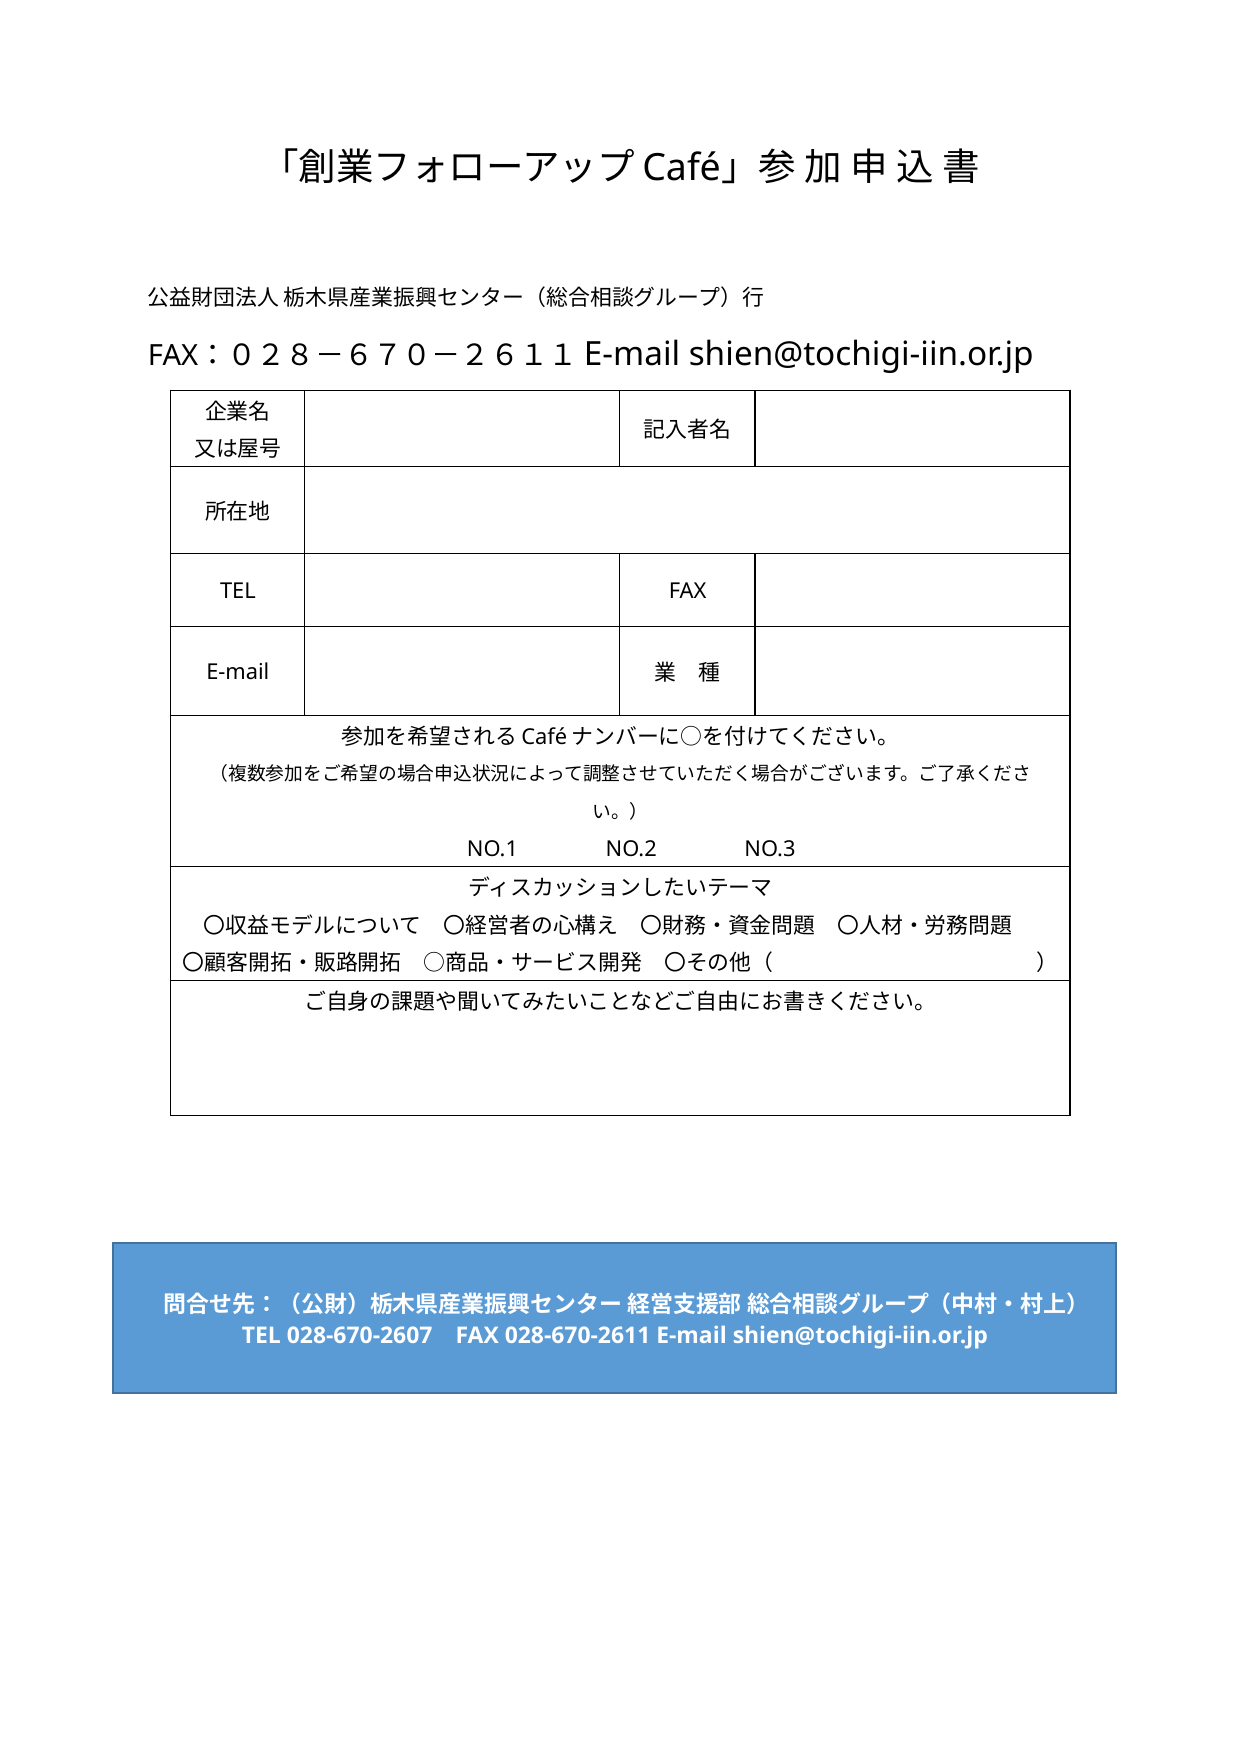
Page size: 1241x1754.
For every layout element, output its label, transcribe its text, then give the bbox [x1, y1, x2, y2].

table_cell [305, 554, 619, 626]
table_cell 所在地 [171, 467, 304, 553]
text 「創業フォローアップCafé」参 加 申 込 書 [148, 127, 1092, 202]
table_cell E-mail [171, 627, 304, 715]
table_cell [756, 627, 1069, 715]
table_cell [305, 627, 619, 715]
table_cell ディスカッションしたいテーマ 〇収益モデルについて 〇経営者の心構え 〇財務・資金問題 〇人材・労務問題 〇顧客開拓・販路開拓 ○商品・サービス開発 〇その他（ ） [171, 867, 1069, 980]
text FAX：０２８－６７０－２６１１ E-mail shien@tochigi-iin.or.jp [148, 314, 1092, 389]
table_cell FAX [620, 554, 754, 626]
table_cell [305, 467, 1069, 553]
table_header [305, 391, 619, 466]
table_cell 参加を希望されるCaféナンバーに○を付けてください。 （複数参加をご希望の場合申込状況によって調整させていただく場合がございます。ご了承ください。） NO.1 NO.2 NO.3 [171, 716, 1069, 866]
text 公益財団法人 栃木県産業振興センター（総合相談グループ）行 [148, 277, 1092, 314]
table_header 企業名 又は屋号 [171, 391, 304, 466]
table_cell ご自身の課題や聞いてみたいことなどご自由にお書きください。 [171, 981, 1069, 1115]
table_cell [756, 554, 1069, 626]
table_header [756, 391, 1069, 466]
table_cell 業 種 [620, 627, 754, 715]
table_header 記入者名 [620, 391, 754, 466]
table_cell TEL [171, 554, 304, 626]
